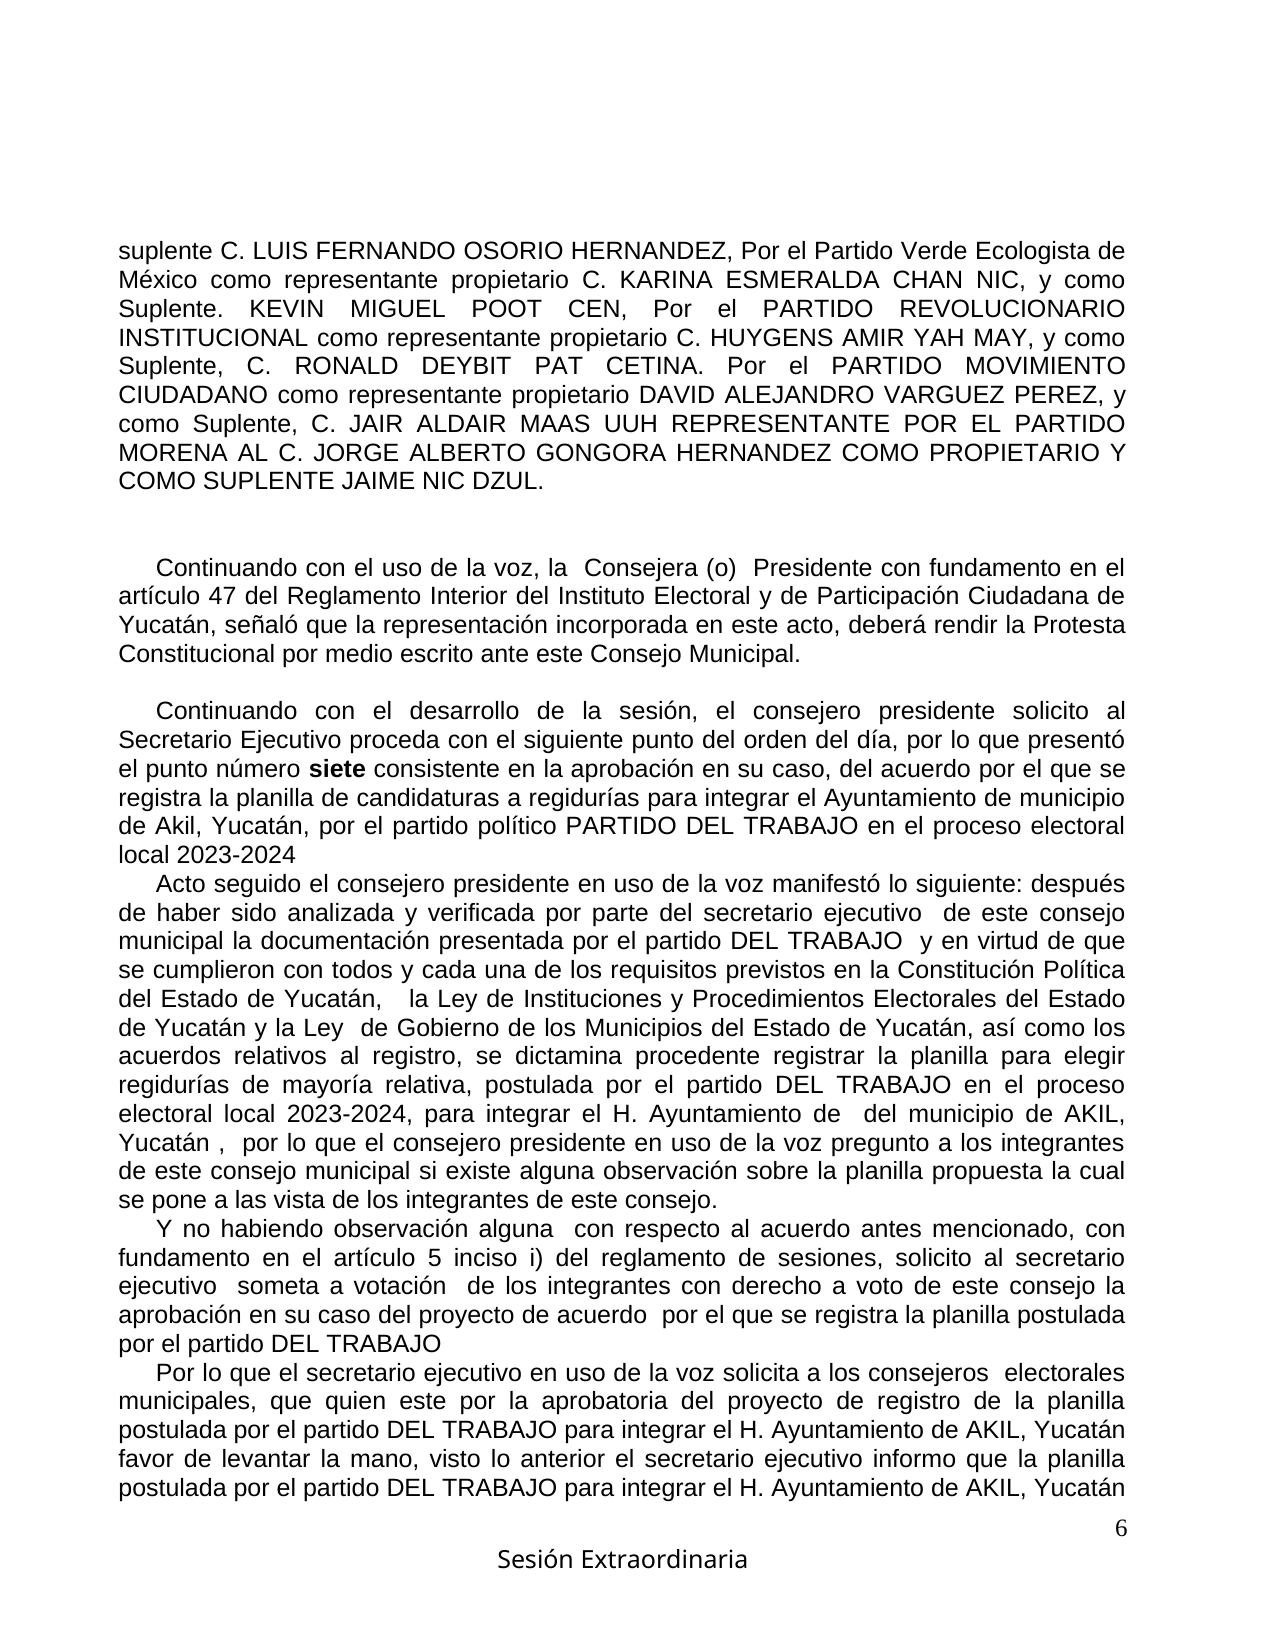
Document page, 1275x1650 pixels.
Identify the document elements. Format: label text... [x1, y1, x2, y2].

text Continuando con el uso de la voz, la Consejera (o) Presidente con fundamento en el artículo 47 del Reglamento Interior del Instituto Electoral y de Participación Ciudadana de Yucatán, señaló que la representación incorporada en este acto, deberá rendir la Protesta Constitucional por medio escrito ante este Consejo Municipal. [118, 552, 1127, 667]
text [118, 236, 1127, 495]
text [118, 1357, 1127, 1501]
text Y no habiendo observación alguna con respecto al acuerdo antes mencionado, con fundamento en el artículo 5 inciso i) del reglamento de sesiones, solicito al secretario ejecutivo someta a votación de los integrantes con derecho a voto de este consejo la aprobación en su caso del proyecto de acuerdo por el que se registra la planilla postulada por el partido DEL TRABAJO [118, 1214, 1127, 1357]
text Continuando con el desarrollo de la sesión, el consejero presidente solicito al Secretario Ejecutivo proceda con el siguiente punto del orden del día, por lo que presentó el punto número siete consistente en la aprobación en su caso, del acuerdo por el que se registra la planilla de candidaturas a regidurías para integrar el Ayuntamiento de municipio de Akil, Yucatán, por el partido político PARTIDO DEL TRABAJO en el proceso electoral local 2023-2024 [118, 696, 1127, 869]
text Acto seguido el consejero presidente en uso de la voz manifestó lo siguiente: después de haber sido analizada y verificada por parte del secretario ejecutivo de este consejo municipal la documentación presentada por el partido DEL TRABAJO y en virtud de que se cumplieron con todos y cada una de los requisitos previstos en la Constitución Política del Estado de Yucatán, la Ley de Instituciones y Procedimientos Electorales del Estado de Yucatán y la Ley de Gobierno de los Municipios del Estado de Yucatán, así como los acuerdos relativos al registro, se dictamina procedente registrar la planilla para elegir regidurías de mayoría relativa, postulada por el partido DEL TRABAJO en el proceso electoral local 2023-2024, para integrar el H. Ayuntamiento de del municipio de AKIL, Yucatán , por lo que el consejero presidente en uso de la voz pregunto a los integrantes de este consejo municipal si existe alguna observación sobre la planilla propuesta la cual se pone a las vista de los integrantes de este consejo. [118, 869, 1127, 1214]
